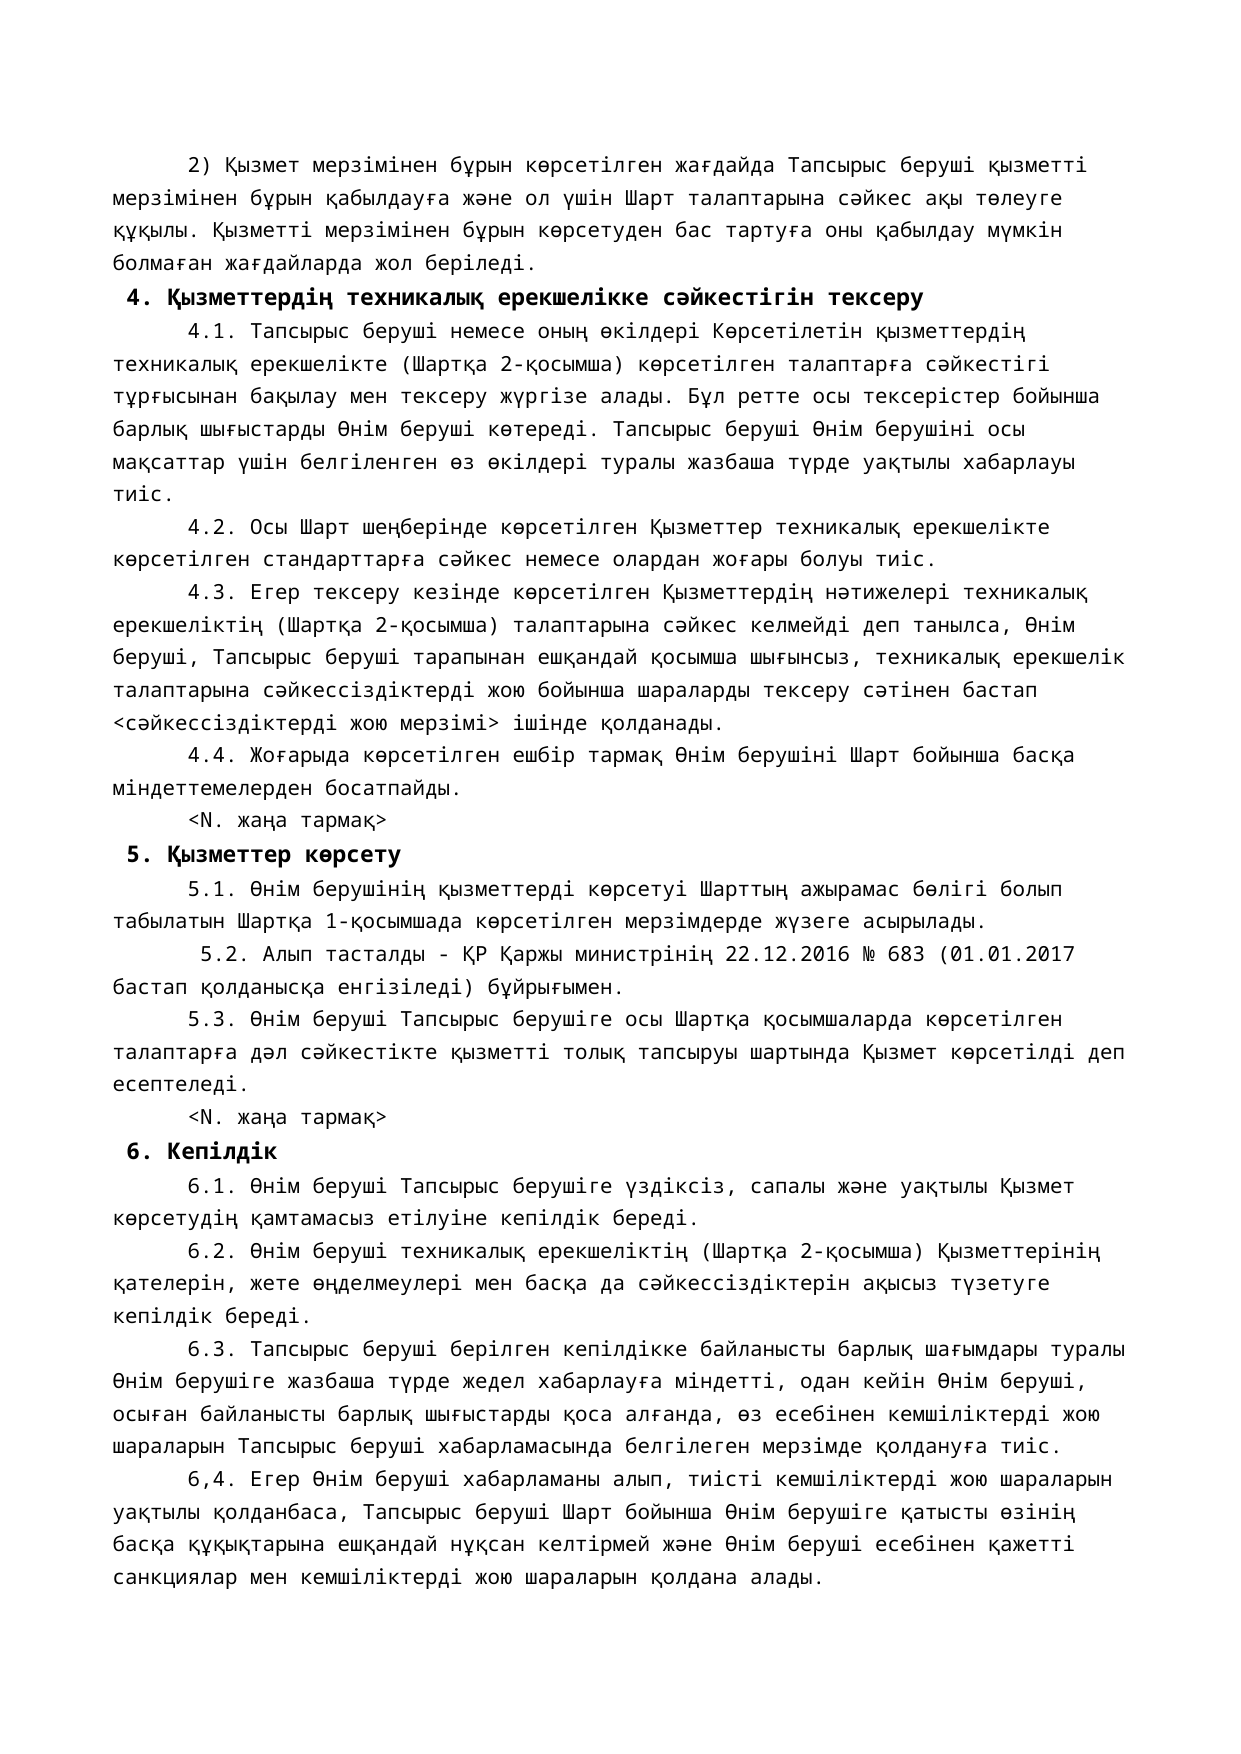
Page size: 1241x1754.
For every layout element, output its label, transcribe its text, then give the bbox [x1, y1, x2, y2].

text 6.1. Өнім беруші Тапсырыс берушіге үздіксіз, сапалы және уақтылы Қызмет көрсетудің қамтамасыз етілуіне кепілдік береді. [112, 1171, 1128, 1232]
text 5.3. Өнім беруші Тапсырыс берушіге осы Шартқа қосымшаларда көрсетілген талаптарға дәл сәйкестікте қызметті толық тапсыруы шартында Қызмет көрсетілді деп есептеледі. [112, 1004, 1128, 1098]
text 6.3. Тапсырыс беруші берілген кепілдікке байланысты барлық шағымдары туралы Өнім берушіге жазбаша түрде жедел хабарлауға міндетті, одан кейін Өнім беруші, осыған байланысты барлық шығыстарды қоса алғанда, өз есебінен кемшіліктерді жою шараларын Тапсырыс беруші хабарламасында белгілеген мерзімде қолдануға тиіс. [112, 1334, 1128, 1460]
text 5.2. Алып тасталды - ҚР Қаржы министрінің 22.12.2016 № 683 (01.01.2017 бастап қолданысқа енгізіледі) бұйрығымен. [112, 939, 1128, 1000]
text 4. Қызметтердің техникалық ерекшелікке сәйкестігін тексеру [112, 280, 1128, 312]
text 5. Қызметтер көрсету [112, 838, 1128, 869]
text 6,4. Егер Өнім беруші хабарламаны алып, тиісті кемшіліктерді жою шараларын уақтылы қолданбаса, Тапсырыс беруші Шарт бойынша Өнім берушіге қатысты өзінің басқа құқықтарына ешқандай нұқсан келтірмей және Өнім беруші есебінен қажетті санкциялар мен кемшіліктерді жою шараларын қолдана алады. [112, 1464, 1128, 1590]
text 4.4. Жоғарыда көрсетілген ешбір тармақ Өнім берушіні Шарт бойынша басқа міндеттемелерден босатпайды. [112, 740, 1128, 801]
text 6.2. Өнім беруші техникалық ерекшеліктің (Шартқа 2-қосымша) Қызметтерінің қателерін, жете өңделмеулері мен басқа да сәйкессіздіктерін ақысыз түзетуге кепілдік береді. [112, 1236, 1128, 1329]
text <N. жаңа тармақ> [112, 1102, 1128, 1131]
text 4.1. Тапсырыс беруші немесе оның өкілдері Көрсетілетін қызметтердің техникалық ерекшелікте (Шартқа 2-қосымша) көрсетілген талаптарға сәйкестігі тұрғысынан бақылау мен тексеру жүргізе алады. Бұл ретте осы тексерістер бойынша барлық шығыстарды Өнім беруші көтереді. Тапсырыс беруші Өнім берушіні осы мақсаттар үшін белгіленген өз өкілдері туралы жазбаша түрде уақтылы хабарлауы тиіс. [112, 316, 1128, 508]
text 4.2. Осы Шарт шеңберінде көрсетілген Қызметтер техникалық ерекшелікте көрсетілген стандарттарға сәйкес немесе олардан жоғары болуы тиіс. [112, 512, 1128, 573]
text 6. Кепілдік [112, 1135, 1128, 1166]
text 2) Қызмет мерзімінен бұрын көрсетілген жағдайда Тапсырыс беруші қызметті мерзімінен бұрын қабылдауға және ол үшін Шарт талаптарына сәйкес ақы төлеуге құқылы. Қызметті мерзімінен бұрын көрсетуден бас тартуға оны қабылдау мүмкін болмаған жағдайларда жол беріледі. [112, 150, 1128, 276]
text 4.3. Егер тексеру кезінде көрсетілген Қызметтердің нәтижелері техникалық ерекшеліктің (Шартқа 2-қосымша) талаптарына сәйкес келмейді деп танылса, Өнім беруші, Тапсырыс беруші тарапынан ешқандай қосымша шығынсыз, техникалық ерекшелік талаптарына сәйкессіздіктерді жою бойынша шараларды тексеру сәтінен бастап <cәйкессіздіктерді жою мерзімі> ішінде қолданады. [112, 577, 1128, 736]
text 5.1. Өнім берушінің қызметтерді көрсетуі Шарттың ажырамас бөлігі болып табылатын Шартқа 1-қосымшада көрсетілген мерзімдерде жүзеге асырылады. [112, 874, 1128, 935]
text <N. жаңа тармақ> [112, 805, 1128, 834]
